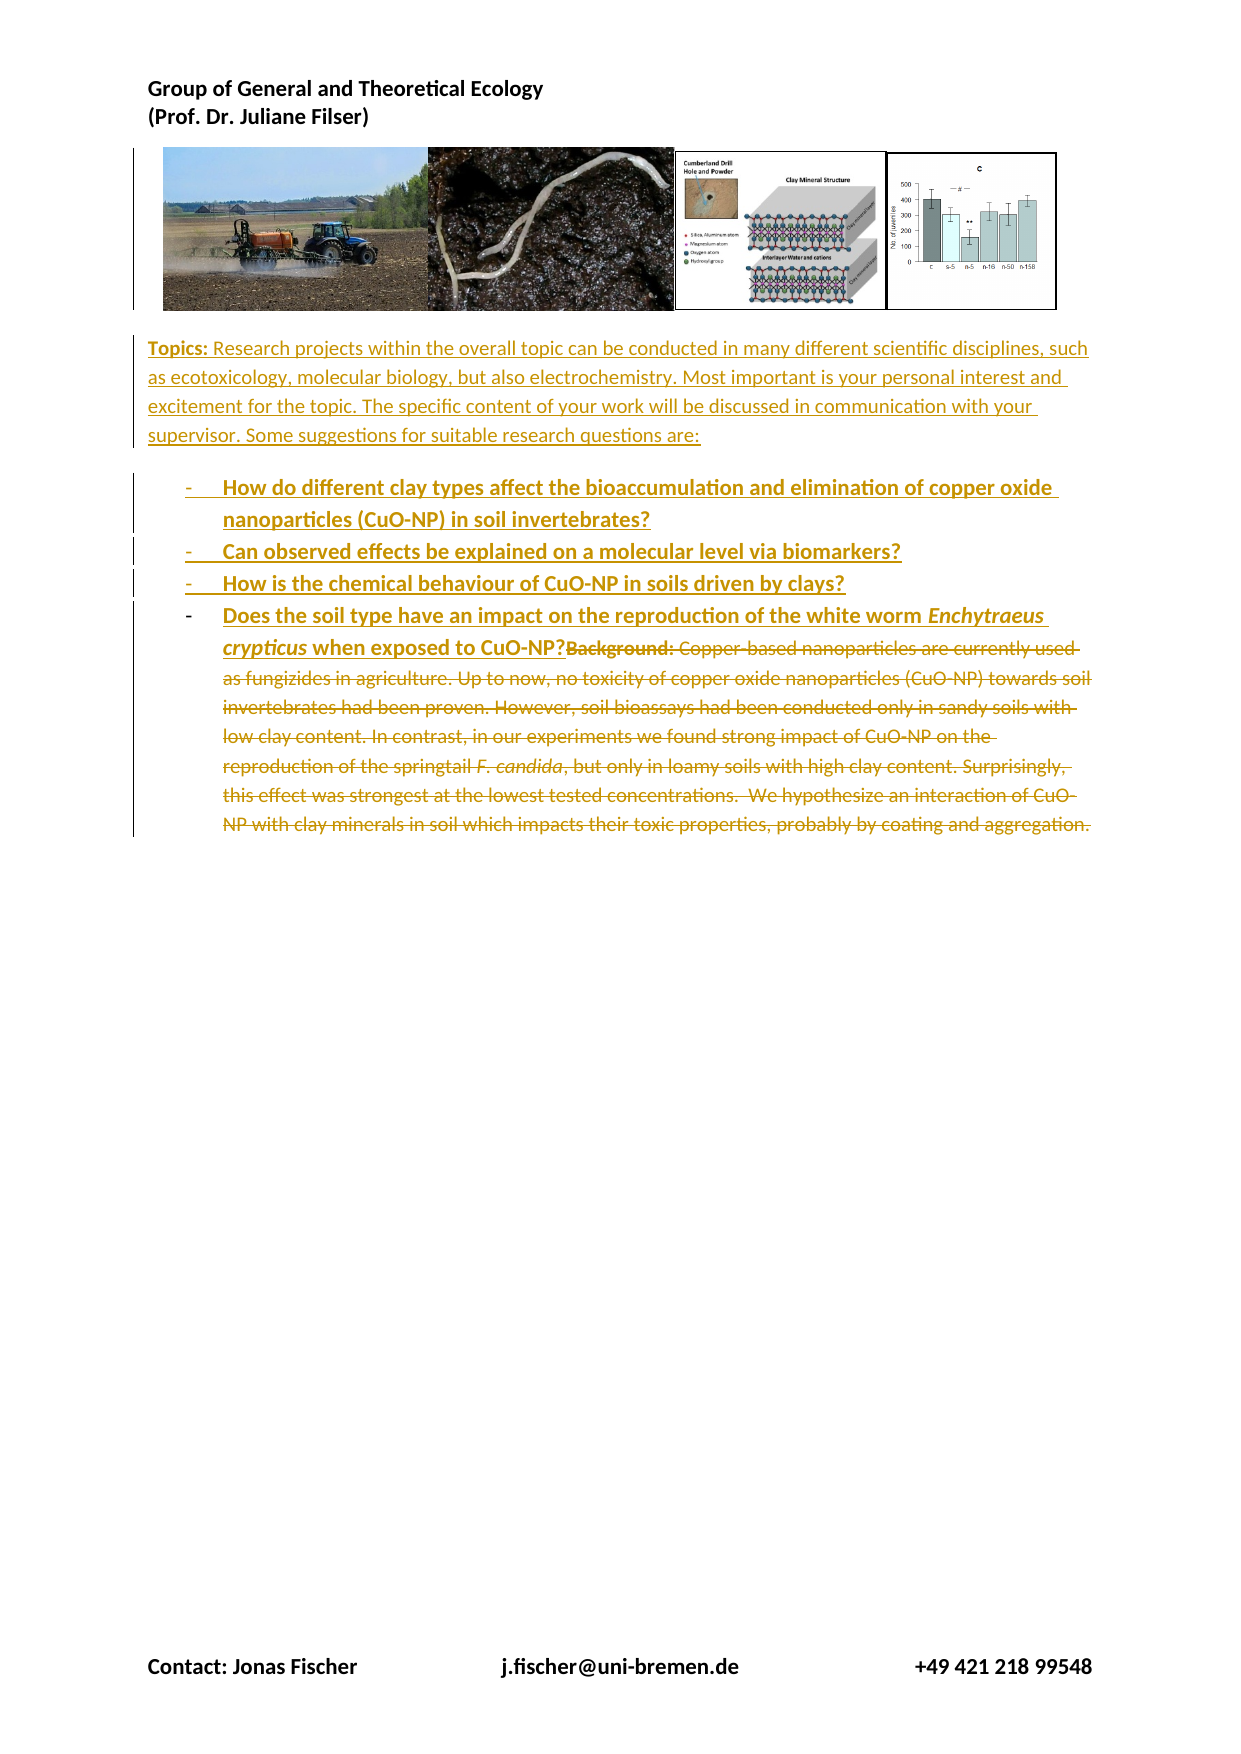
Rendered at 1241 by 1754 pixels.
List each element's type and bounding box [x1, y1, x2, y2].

picture [676, 152, 885, 309]
picture [163, 147, 675, 311]
picture [888, 154, 1055, 309]
